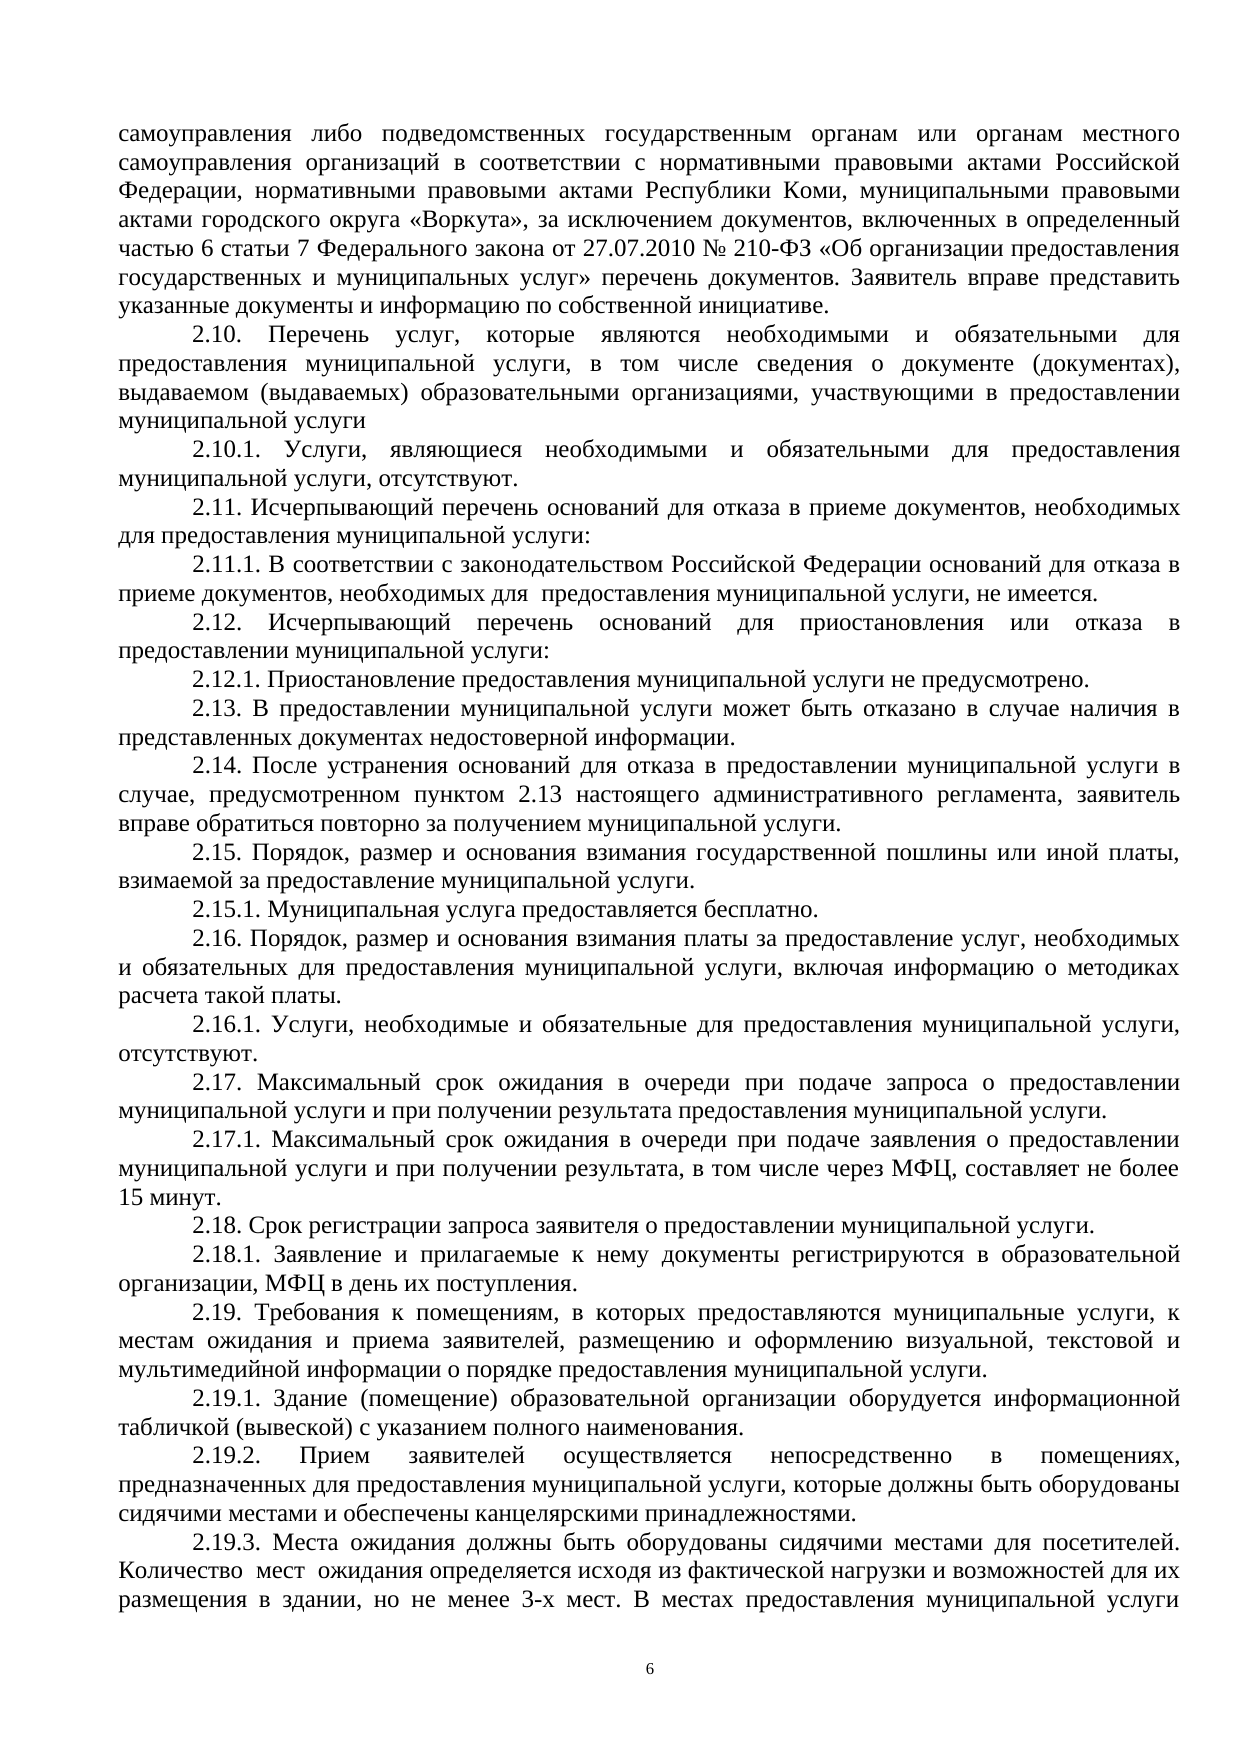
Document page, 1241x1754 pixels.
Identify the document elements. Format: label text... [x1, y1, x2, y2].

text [118, 1527, 1181, 1613]
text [118, 118, 1181, 319]
text 2.14. После устранения оснований для отказа в предоставлении муниципальной услуги в случае, предусмотренном пунктом 2.13 настоящего административного регламента, заявитель вправе обратиться повторно за получением муниципальной услуги. [118, 751, 1181, 837]
text 2.19.2. Прием заявителей осуществляется непосредственно в помещениях, предназначенных для предоставления муниципальной услуги, которые должны быть оборудованы сидячими местами и обеспечены канцелярскими принадлежностями. [118, 1441, 1181, 1527]
text 2.17. Максимальный срок ожидания в очереди при подаче запроса о предоставлении муниципальной услуги и при получении результата предоставления муниципальной услуги. [118, 1067, 1181, 1124]
text 2.10.1. Услуги, являющиеся необходимыми и обязательными для предоставления муниципальной услуги, отсутствуют. [118, 434, 1181, 492]
text 2.17.1. Максимальный срок ожидания в очереди при подаче заявления о предоставлении муниципальной услуги и при получении результата, в том числе через МФЦ, составляет не более 15 минут. [118, 1124, 1181, 1211]
text 2.12.1. Приостановление предоставления муниципальной услуги не предусмотрено. [118, 664, 1181, 693]
text 2.10. Перечень услуг, которые являются необходимыми и обязательными для предоставления муниципальной услуги, в том числе сведения о документе (документах), выдаваемом (выдаваемых) образовательными организациями, участвующими в предоставлении муниципальной услуги [118, 319, 1181, 434]
text 2.16. Порядок, размер и основания взимания платы за предоставление услуг, необходимых и обязательных для предоставления муниципальной услуги, включая информацию о методиках расчета такой платы. [118, 923, 1181, 1009]
text 2.16.1. Услуги, необходимые и обязательные для предоставления муниципальной услуги, отсутствуют. [118, 1009, 1181, 1067]
text 2.12. Исчерпывающий перечень оснований для приостановления или отказа в предоставлении муниципальной услуги: [118, 607, 1181, 664]
text 2.19.1. Здание (помещение) образовательной организации оборудуется информационной табличкой (вывеской) с указанием полного наименования. [118, 1383, 1181, 1441]
text 2.18. Срок регистрации запроса заявителя о предоставлении муниципальной услуги. [118, 1211, 1181, 1239]
text 2.13. В предоставлении муниципальной услуги может быть отказано в случае наличия в представленных документах недостоверной информации. [118, 693, 1181, 751]
text 2.19. Требования к помещениям, в которых предоставляются муниципальные услуги, к местам ожидания и приема заявителей, размещению и оформлению визуальной, текстовой и мультимедийной информации о порядке предоставления муниципальной услуги. [118, 1297, 1181, 1383]
text 2.11.1. В соответствии с законодательством Российской Федерации оснований для отказа в приеме документов, необходимых для предоставления муниципальной услуги, не имеется. [118, 549, 1181, 607]
text 2.18.1. Заявление и прилагаемые к нему документы регистрируются в образовательной организации, МФЦ в день их поступления. [118, 1239, 1181, 1297]
text 2.11. Исчерпывающий перечень оснований для отказа в приеме документов, необходимых для предоставления муниципальной услуги: [118, 492, 1181, 549]
text 2.15.1. Муниципальная услуга предоставляется бесплатно. [118, 894, 1181, 923]
text 2.15. Порядок, размер и основания взимания государственной пошлины или иной платы, взимаемой за предоставление муниципальной услуги. [118, 837, 1181, 894]
